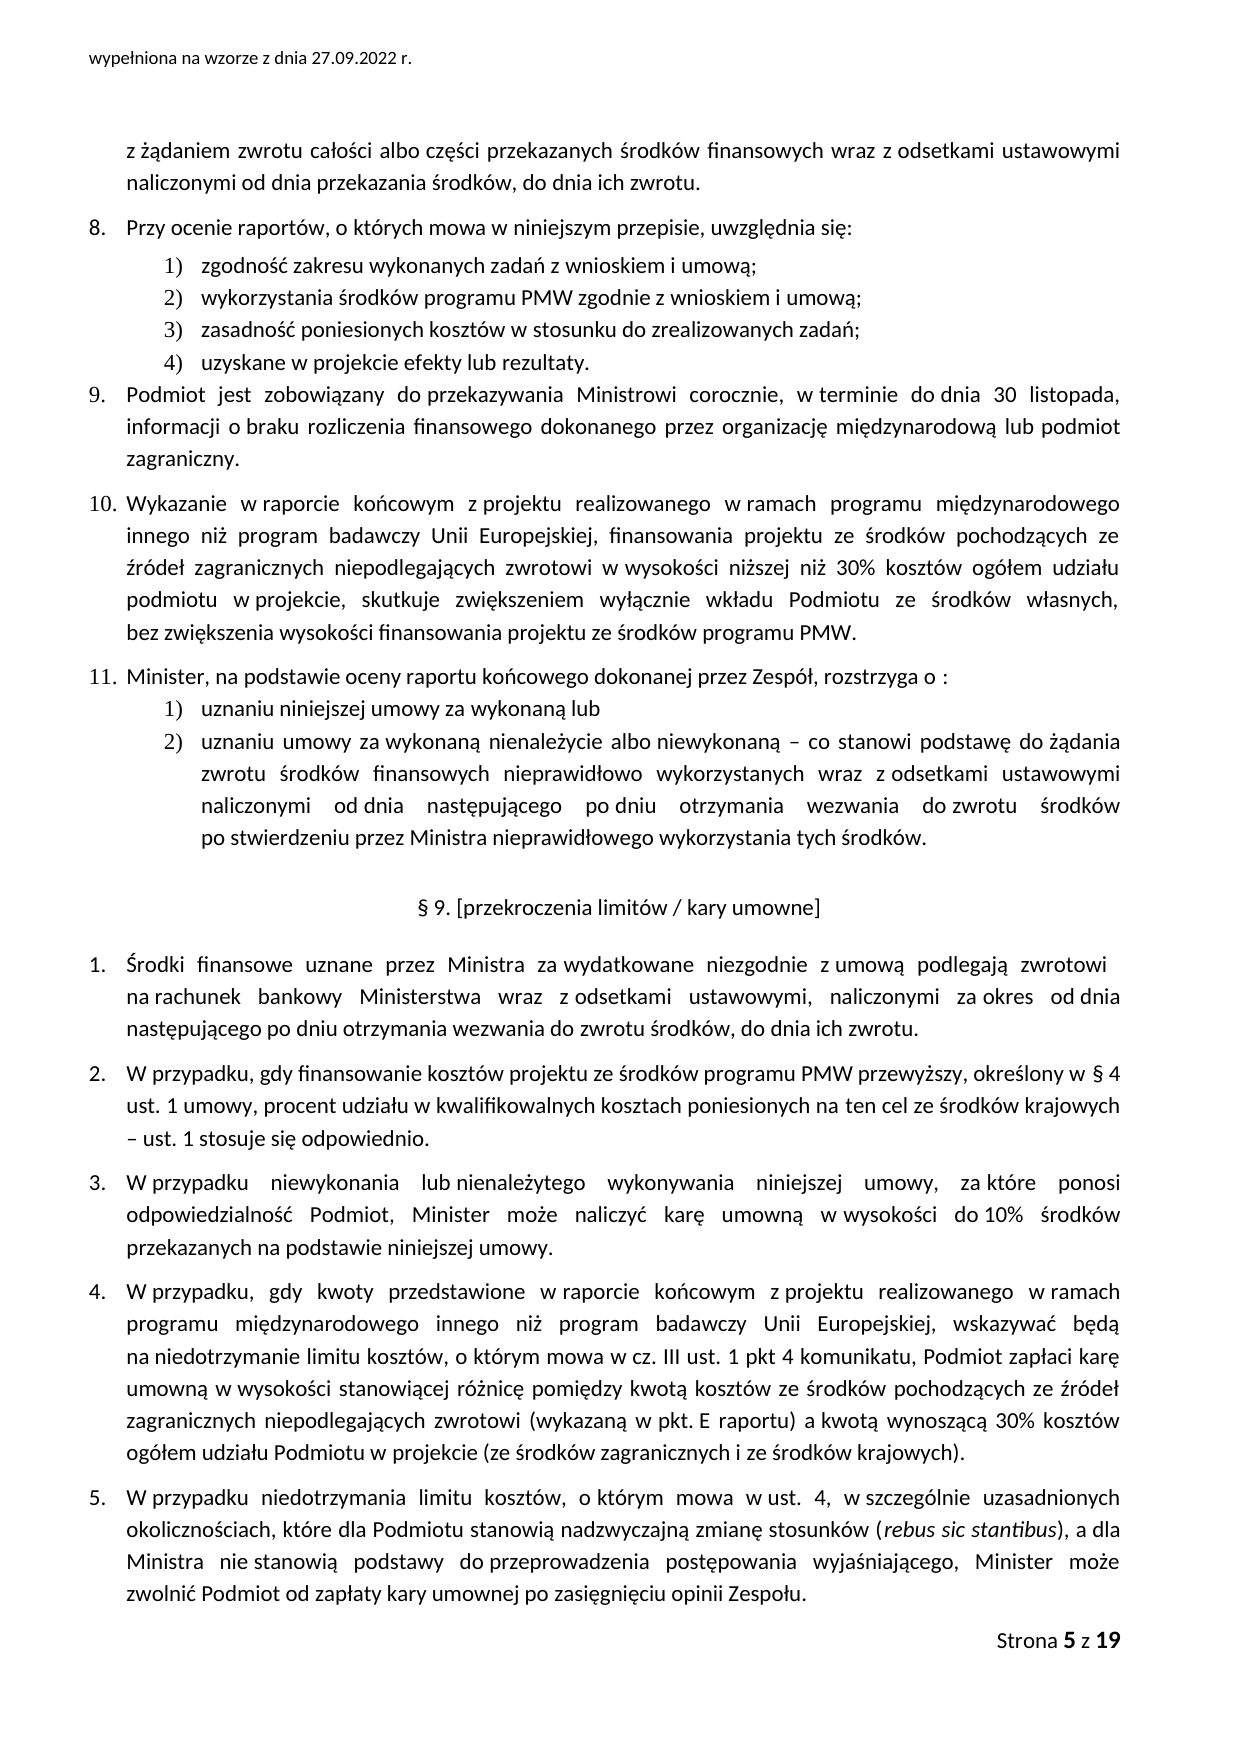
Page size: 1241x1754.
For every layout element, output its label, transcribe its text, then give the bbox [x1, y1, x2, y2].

list W przypadku niedotrzymania limitu kosztów, o którym mowa w ust. 4, w szczególnie uzasadnionych okolicznościach, które dla Podmiotu stanowią nadzwyczajną zmianę stosunków (rebus sic stantibus), a dla Ministra nie stanowią podstawy do przeprowadzenia postępowania wyjaśniającego, Minister może zwolnić Podmiot od zapłaty kary umownej po zasięgnięciu opinii Zespołu. [89, 1483, 1120, 1608]
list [89, 136, 1120, 196]
list Przy ocenie raportów, o których mowa w niniejszym przepisie, uwzględnia się: [89, 213, 1120, 241]
list zasadność poniesionych kosztów w stosunku do zrealizowanych zadań; [164, 316, 1120, 343]
list zgodność zakresu wykonanych zadań z wnioskiem i umową; [164, 251, 1120, 279]
list Minister, na podstawie oceny raportu końcowego dokonanej przez Zespół, rozstrzyga o : [89, 662, 1120, 690]
list Podmiot jest zobowiązany do przekazywania Ministrowi corocznie, w terminie do dnia 30 listopada, informacji o braku rozliczenia finansowego dokonanego przez organizację międzynarodową lub podmiot zagraniczny. [89, 380, 1120, 472]
list uznaniu umowy za wykonaną nienależycie albo niewykonaną – co stanowi podstawę do żądania zwrotu środków finansowych nieprawidłowo wykorzystanych wraz z odsetkami ustawowymi naliczonymi od dnia następującego po dniu otrzymania wezwania do zwrotu środków po stwierdzeniu przez Ministra nieprawidłowego wykorzystania tych środków. [164, 727, 1120, 851]
list W przypadku niewykonania lub nienależytego wykonywania niniejszej umowy, za które ponosi odpowiedzialność Podmiot, Minister może naliczyć karę umowną w wysokości do 10% środków przekazanych na podstawie niniejszej umowy. [89, 1168, 1120, 1261]
list W przypadku, gdy kwoty przedstawione w raporcie końcowym z projektu realizowanego w ramach programu międzynarodowego innego niż program badawczy Unii Europejskiej, wskazywać będą na niedotrzymanie limitu kosztów, o którym mowa w cz. III ust. 1 pkt 4 komunikatu, Podmiot zapłaci karę umowną w wysokości stanowiącej różnicę pomiędzy kwotą kosztów ze środków pochodzących ze źródeł zagranicznych niepodlegających zwrotowi (wykazaną w pkt. E raportu) a kwotą wynoszącą 30% kosztów ogółem udziału Podmiotu w projekcie (ze środków zagranicznych i ze środków krajowych). [89, 1277, 1120, 1466]
list uzyskane w projekcie efekty lub rezultaty. [164, 348, 1120, 376]
list W przypadku, gdy finansowanie kosztów projektu ze środków programu PMW przewyższy, określony w § 4 ust. 1 umowy, procent udziału w kwalifikowalnych kosztach poniesionych na ten cel ze środków krajowych – ust. 1 stosuje się odpowiednio. [89, 1059, 1120, 1152]
text § 9. [przekroczenia limitów / kary umowne] [118, 893, 1120, 921]
list wykorzystania środków programu PMW zgodnie z wnioskiem i umową; [164, 283, 1120, 311]
list Środki finansowe uznane przez Ministra za wydatkowane niezgodnie z umową podlegają zwrotowi na rachunek bankowy Ministerstwa wraz z odsetkami ustawowymi, naliczonymi za okres od dnia następującego po dniu otrzymania wezwania do zwrotu środków, do dnia ich zwrotu. [89, 950, 1120, 1043]
list Wykazanie w raporcie końcowym z projektu realizowanego w ramach programu międzynarodowego innego niż program badawczy Unii Europejskiej, finansowania projektu ze środków pochodzących ze źródeł zagranicznych niepodlegających zwrotowi w wysokości niższej niż 30% kosztów ogółem udziału podmiotu w projekcie, skutkuje zwiększeniem wyłącznie wkładu Podmiotu ze środków własnych, bez zwiększenia wysokości finansowania projektu ze środków programu PMW. [89, 489, 1120, 646]
list uznaniu niniejszej umowy za wykonaną lub [164, 694, 1120, 723]
